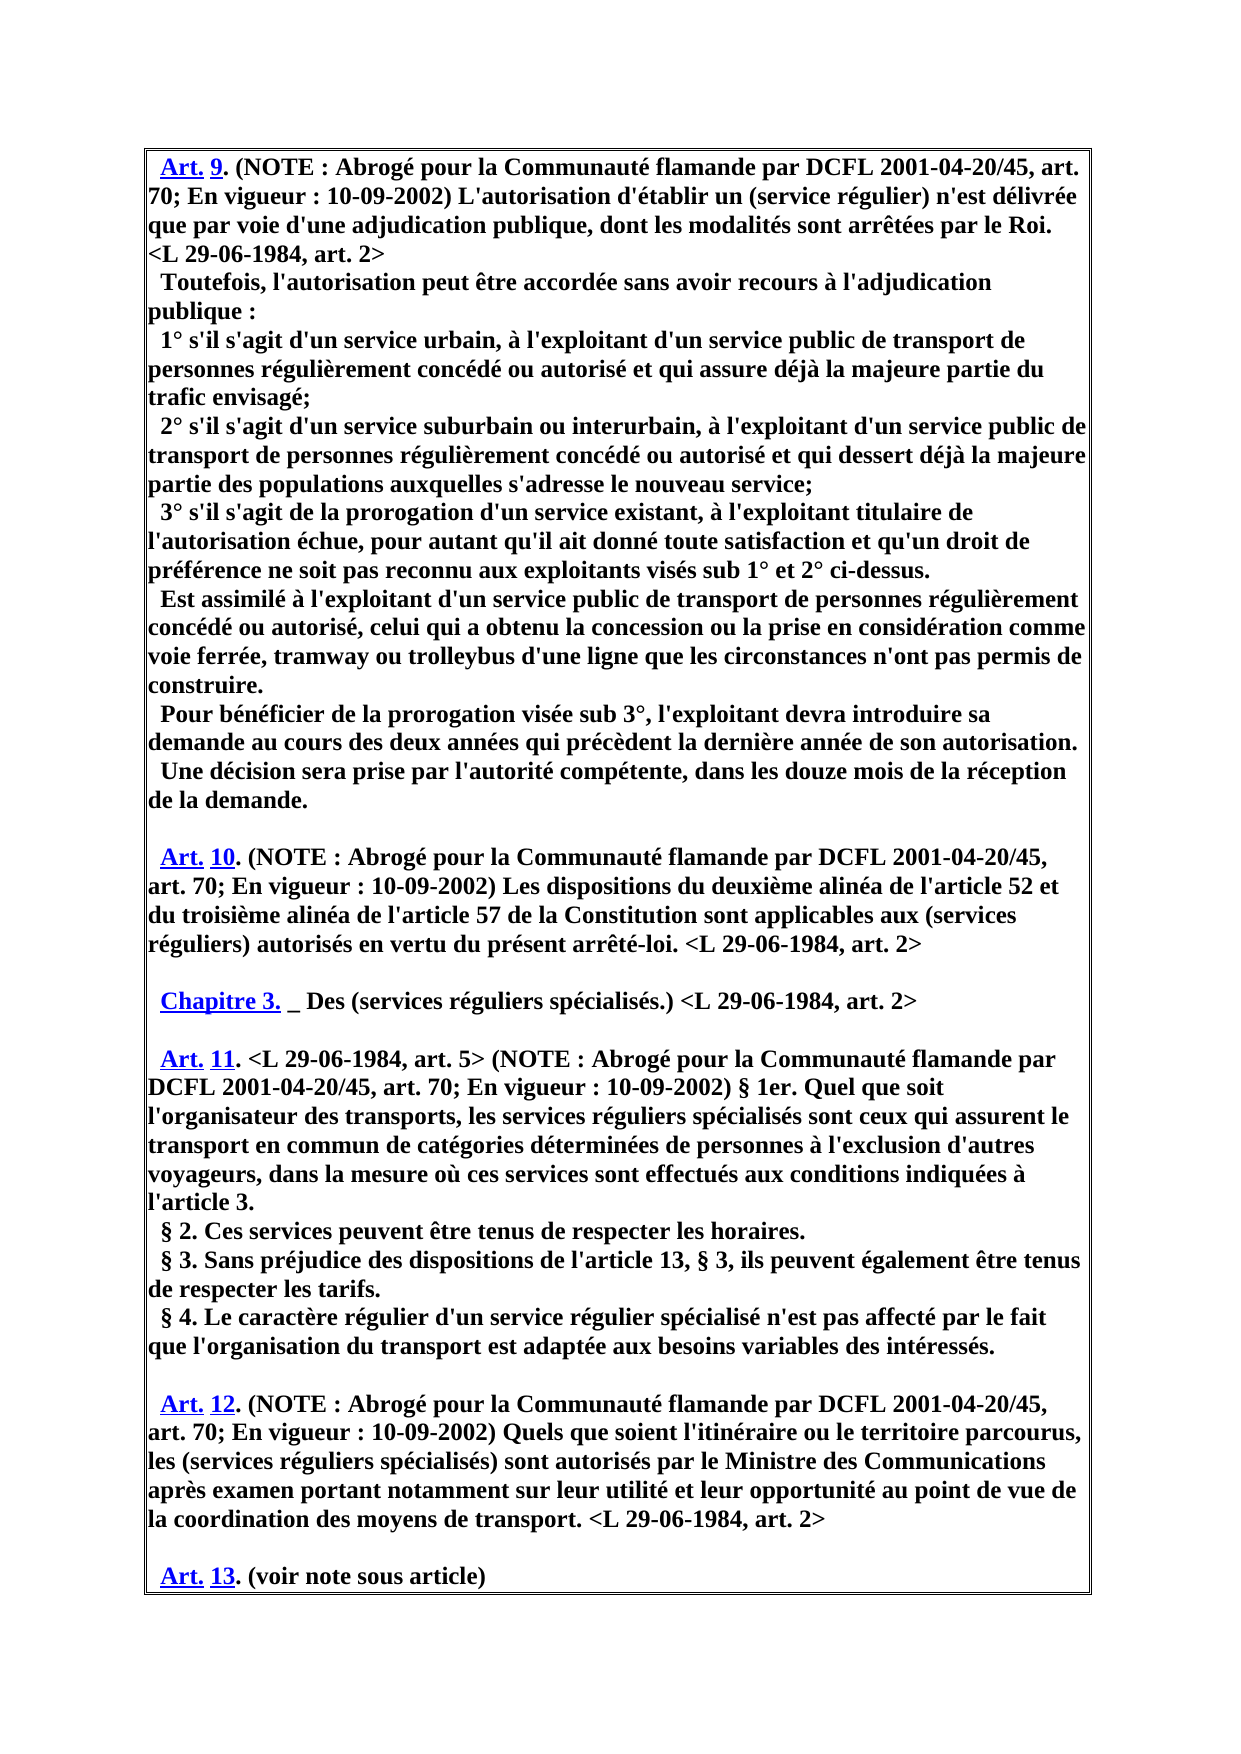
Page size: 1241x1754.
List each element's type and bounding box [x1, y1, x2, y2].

table_cell [147, 151, 1089, 1591]
